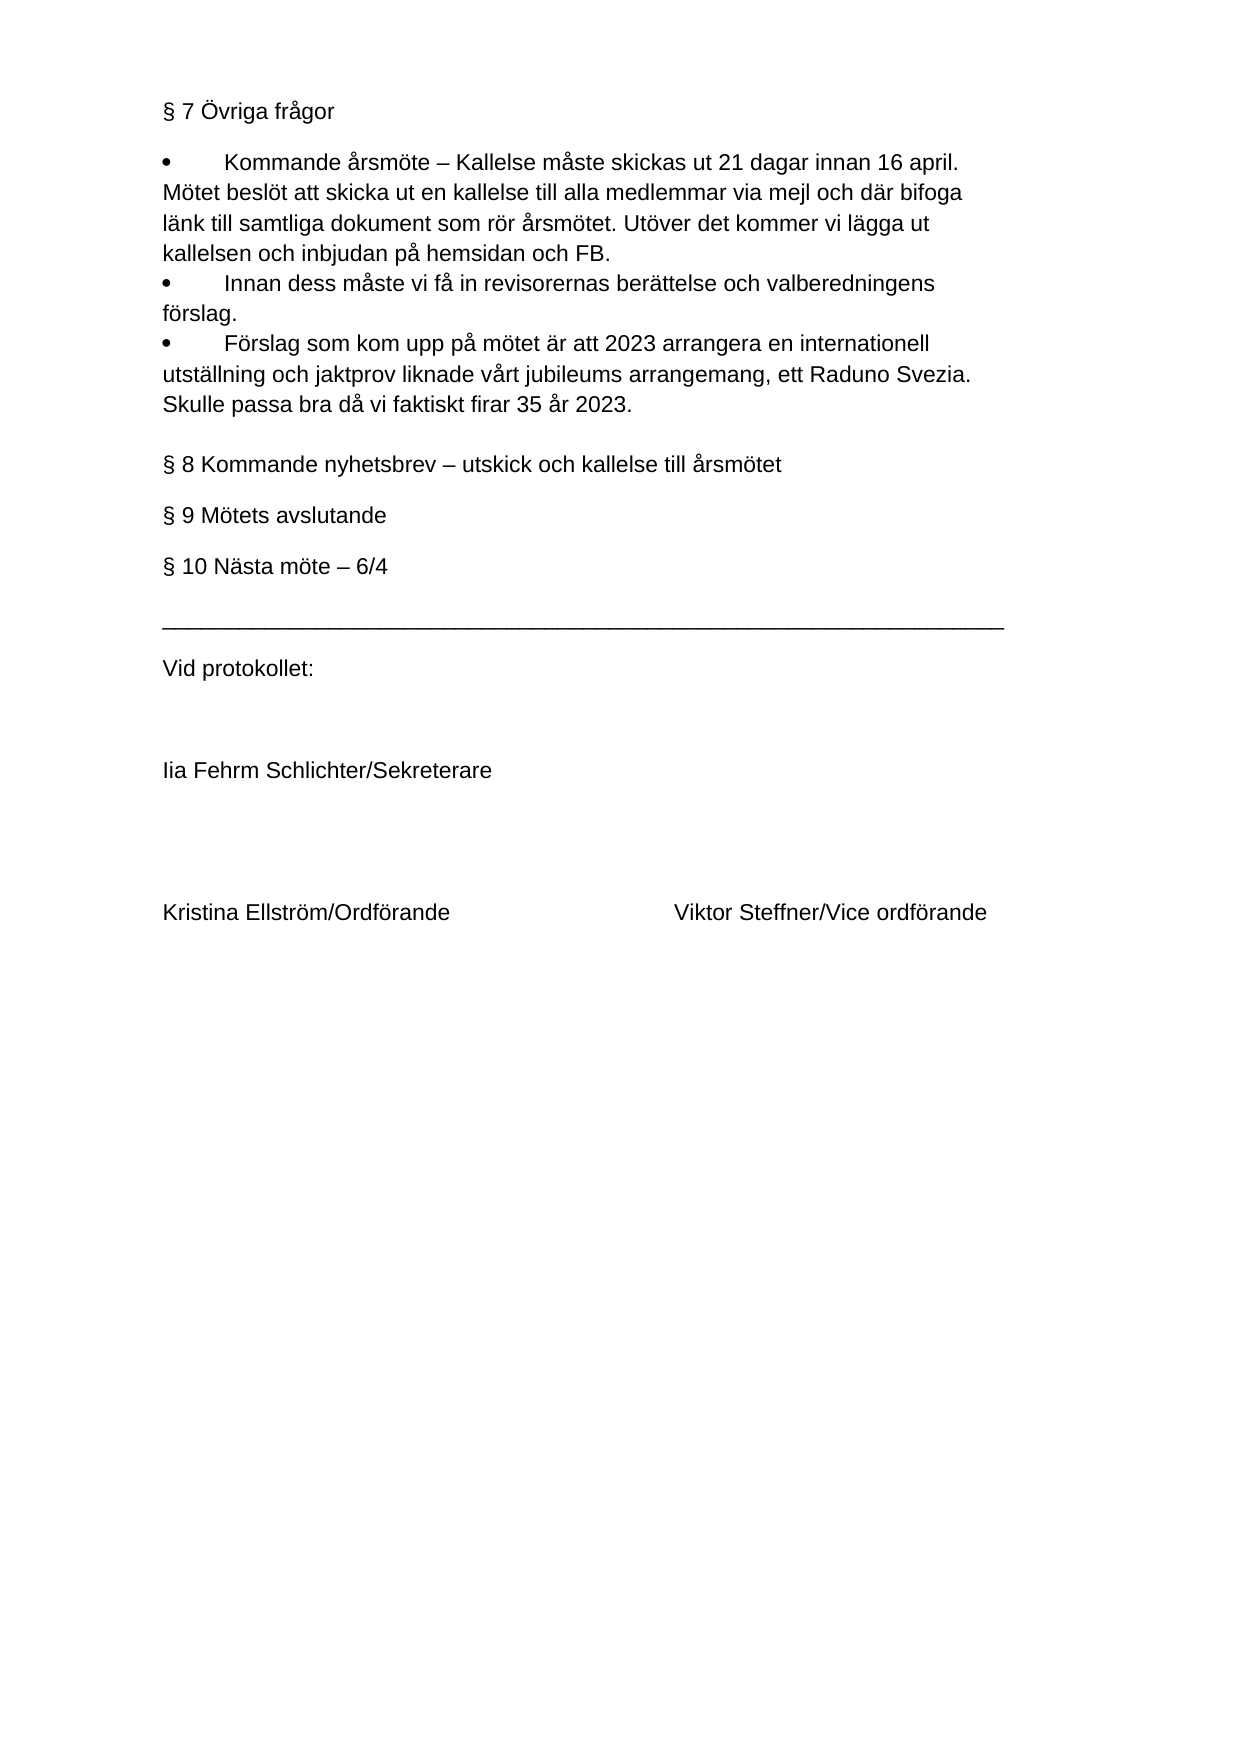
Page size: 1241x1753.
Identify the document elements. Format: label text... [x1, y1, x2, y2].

text Vid protokollet: [162, 655, 1006, 682]
text __________________________________________________________________ [162, 604, 1006, 631]
list Innan dess måste vi få in revisorernas berättelse och valberedningens förslag. [162, 270, 1006, 326]
text § 9 Mötets avslutande [162, 502, 1006, 528]
text Iia Fehrm Schlichter/Sekreterare [162, 757, 1006, 784]
text § 7 Övriga frågor [162, 98, 1006, 124]
text § 8 Kommande nyhetsbrev – utskick och kallelse till årsmötet [162, 451, 1006, 477]
list Kommande årsmöte – Kallelse måste skickas ut 21 dagar innan 16 april. Mötet beslöt att skicka ut en kallelse till alla medlemmar via mejl och där bifoga länk till samtliga dokument som rör årsmötet. Utöver det kommer vi lägga ut kallelsen och inbjudan på hemsidan och FB. [162, 149, 1006, 266]
text § 10 Nästa möte – 6/4 [162, 553, 1006, 579]
list Förslag som kom upp på mötet är att 2023 arrangera en internationell utställning och jaktprov liknade vårt jubileums arrangemang, ett Raduno Svezia. Skulle passa bra då vi faktiskt firar 35 år 2023. [162, 330, 1006, 417]
text Kristina Ellström/Ordförande Viktor Steffner/Vice ordförande [162, 899, 1006, 925]
